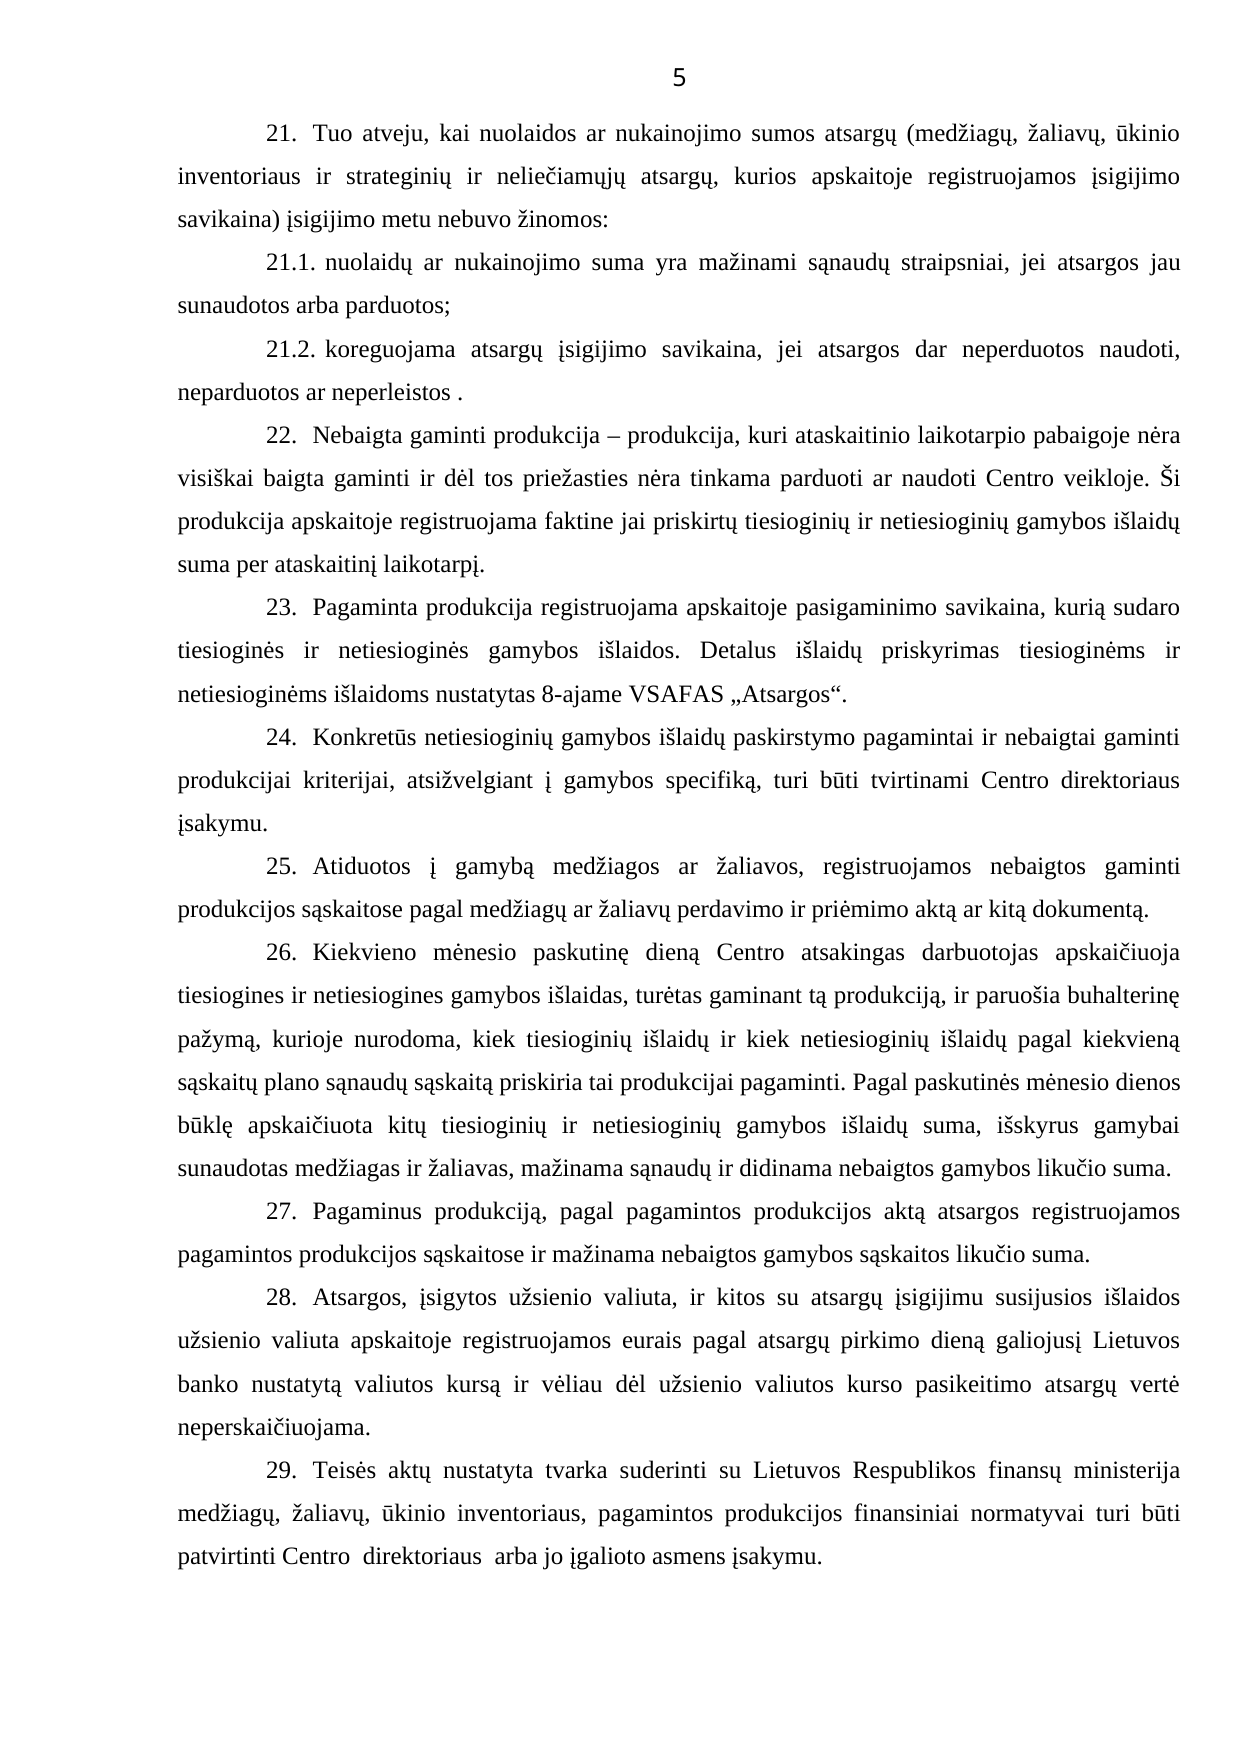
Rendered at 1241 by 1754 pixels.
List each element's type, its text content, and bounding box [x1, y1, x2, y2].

list Kiekvieno mėnesio paskutinę dieną Centro atsakingas darbuotojas apskaičiuoja tiesiogines ir netiesiogines gamybos išlaidas, turėtas gaminant tą produkciją, ir paruošia buhalterinę pažymą, kurioje nurodoma, kiek tiesioginių išlaidų ir kiek netiesioginių išlaidų pagal kiekvieną sąskaitų plano sąnaudų sąskaitą priskiria tai produkcijai pagaminti. Pagal paskutinės mėnesio dienos būklę apskaičiuota kitų tiesioginių ir netiesioginių gamybos išlaidų suma, išskyrus gamybai sunaudotas medžiagas ir žaliavas, mažinama sąnaudų ir didinama nebaigtos gamybos likučio suma. [177, 937, 1181, 1182]
list Atsargos, įsigytos užsienio valiuta, ir kitos su atsargų įsigijimu susijusios išlaidos užsienio valiuta apskaitoje registruojamos eurais pagal atsargų pirkimo dieną galiojusį Lietuvos banko nustatytą valiutos kursą ir vėliau dėl užsienio valiutos kurso pasikeitimo atsargų vertė neperskaičiuojama. [177, 1282, 1181, 1441]
list Konkretūs netiesioginių gamybos išlaidų paskirstymo pagamintai ir nebaigtai gaminti produkcijai kriterijai, atsižvelgiant į gamybos specifiką, turi būti tvirtinami Centro direktoriaus įsakymu. [177, 722, 1181, 837]
list Pagaminta produkcija registruojama apskaitoje pasigaminimo savikaina, kurią sudaro tiesioginės ir netiesioginės gamybos išlaidos. Detalus išlaidų priskyrimas tiesioginėms ir netiesioginėms išlaidoms nustatytas 8-ajame VSAFAS „Atsargos“. [177, 592, 1181, 707]
list nuolaidų ar nukainojimo suma yra mažinami sąnaudų straipsniai, jei atsargos jau sunaudotos arba parduotos; [177, 247, 1181, 319]
list Atiduotos į gamybą medžiagos ar žaliavos, registruojamos nebaigtos gaminti produkcijos sąskaitose pagal medžiagų ar žaliavų perdavimo ir priėmimo aktą ar kitą dokumentą. [177, 851, 1181, 923]
list Nebaigta gaminti produkcija – produkcija, kuri ataskaitinio laikotarpio pabaigoje nėra visiškai baigta gaminti ir dėl tos priežasties nėra tinkama parduoti ar naudoti Centro veikloje. Ši produkcija apskaitoje registruojama faktine jai priskirtų tiesioginių ir netiesioginių gamybos išlaidų suma per ataskaitinį laikotarpį. [177, 420, 1181, 578]
list koreguojama atsargų įsigijimo savikaina, jei atsargos dar neperduotos naudoti, neparduotos ar neperleistos . [177, 334, 1181, 406]
list Pagaminus produkciją, pagal pagamintos produkcijos aktą atsargos registruojamos pagamintos produkcijos sąskaitose ir mažinama nebaigtos gamybos sąskaitos likučio suma. [177, 1196, 1181, 1268]
list Teisės aktų nustatyta tvarka suderinti su Lietuvos Respublikos finansų ministerija medžiagų, žaliavų, ūkinio inventoriaus, pagamintos produkcijos finansiniai normatyvai turi būti patvirtinti Centro direktoriaus arba jo įgalioto asmens įsakymu. [177, 1455, 1181, 1570]
list Tuo atveju, kai nuolaidos ar nukainojimo sumos atsargų (medžiagų, žaliavų, ūkinio inventoriaus ir strateginių ir neliečiamųjų atsargų, kurios apskaitoje registruojamos įsigijimo savikaina) įsigijimo metu nebuvo žinomos: [177, 118, 1181, 233]
